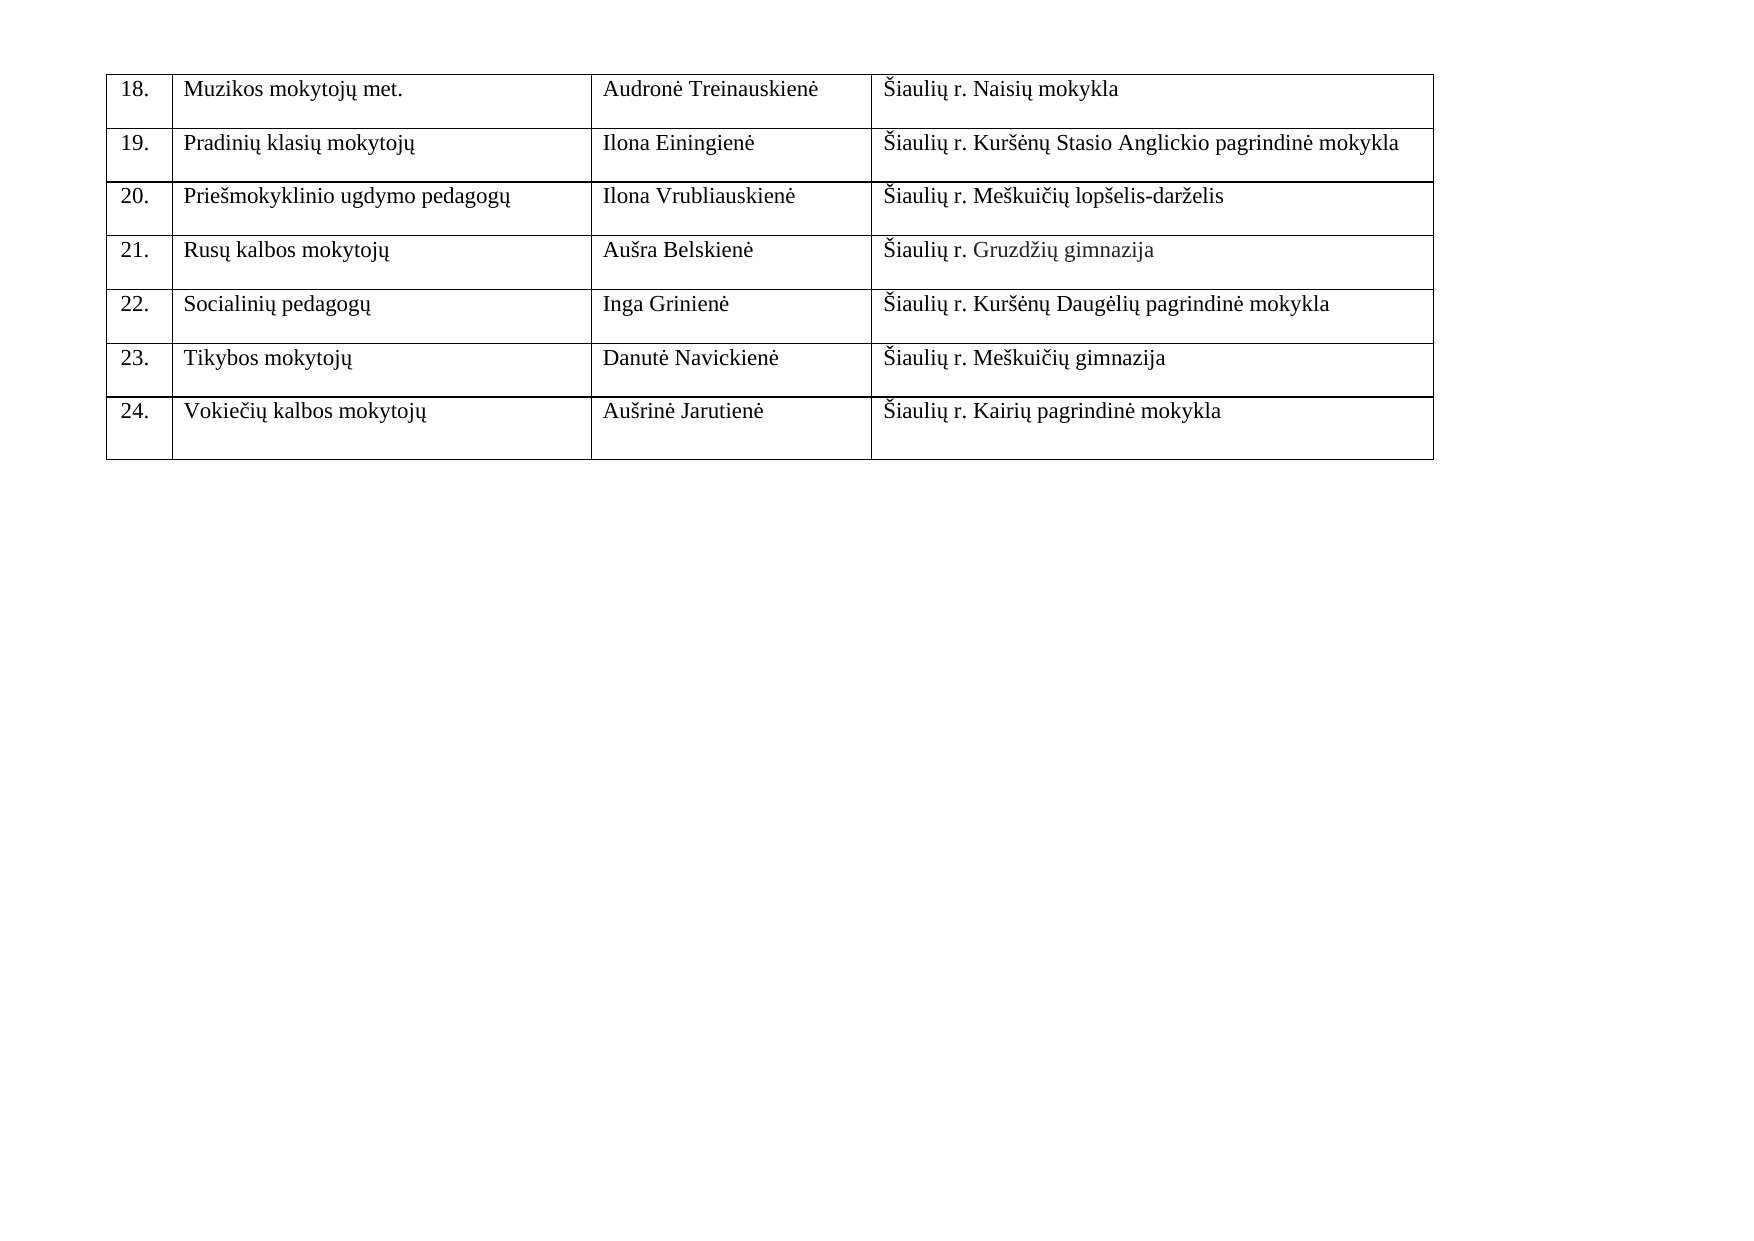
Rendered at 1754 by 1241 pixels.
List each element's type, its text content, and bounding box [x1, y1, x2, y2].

table_cell Tikybos mokytojų [173, 344, 591, 396]
table_cell Aušra Belskienė [592, 236, 871, 289]
table_cell [107, 344, 172, 396]
table_cell Muzikos mokytojų met. [173, 75, 591, 128]
table_cell Ilona Einingienė [592, 129, 871, 181]
table_cell [107, 236, 172, 289]
table_cell Šiaulių r. Kairių pagrindinė mokykla [872, 398, 1433, 459]
table_cell Inga Grinienė [592, 290, 871, 343]
table_cell Šiaulių r. Gruzdžių gimnazija [872, 236, 1433, 289]
table_cell Audronė Treinauskienė [592, 75, 871, 128]
table_cell Priešmokyklinio ugdymo pedagogų [173, 183, 591, 235]
table_cell Aušrinė Jarutienė [592, 398, 871, 459]
table_cell [107, 75, 172, 128]
table_cell Šiaulių r. Kuršėnų Stasio Anglickio pagrindinė mokykla [872, 129, 1433, 181]
table_cell [107, 183, 172, 235]
table_cell Šiaulių r. Naisių mokykla [872, 75, 1433, 128]
table_cell [107, 129, 172, 181]
table_cell Vokiečių kalbos mokytojų [173, 398, 591, 459]
table_cell Šiaulių r. Kuršėnų Daugėlių pagrindinė mokykla [872, 290, 1433, 343]
table_cell Pradinių klasių mokytojų [173, 129, 591, 181]
table_cell Ilona Vrubliauskienė [592, 183, 871, 235]
table_cell [107, 398, 172, 459]
table_cell [107, 290, 172, 343]
table_cell Rusų kalbos mokytojų [173, 236, 591, 289]
table_cell Šiaulių r. Meškuičių lopšelis-darželis [872, 183, 1433, 235]
table_cell Šiaulių r. Meškuičių gimnazija [872, 344, 1433, 396]
table_cell Socialinių pedagogų [173, 290, 591, 343]
table_cell Danutė Navickienė [592, 344, 871, 396]
